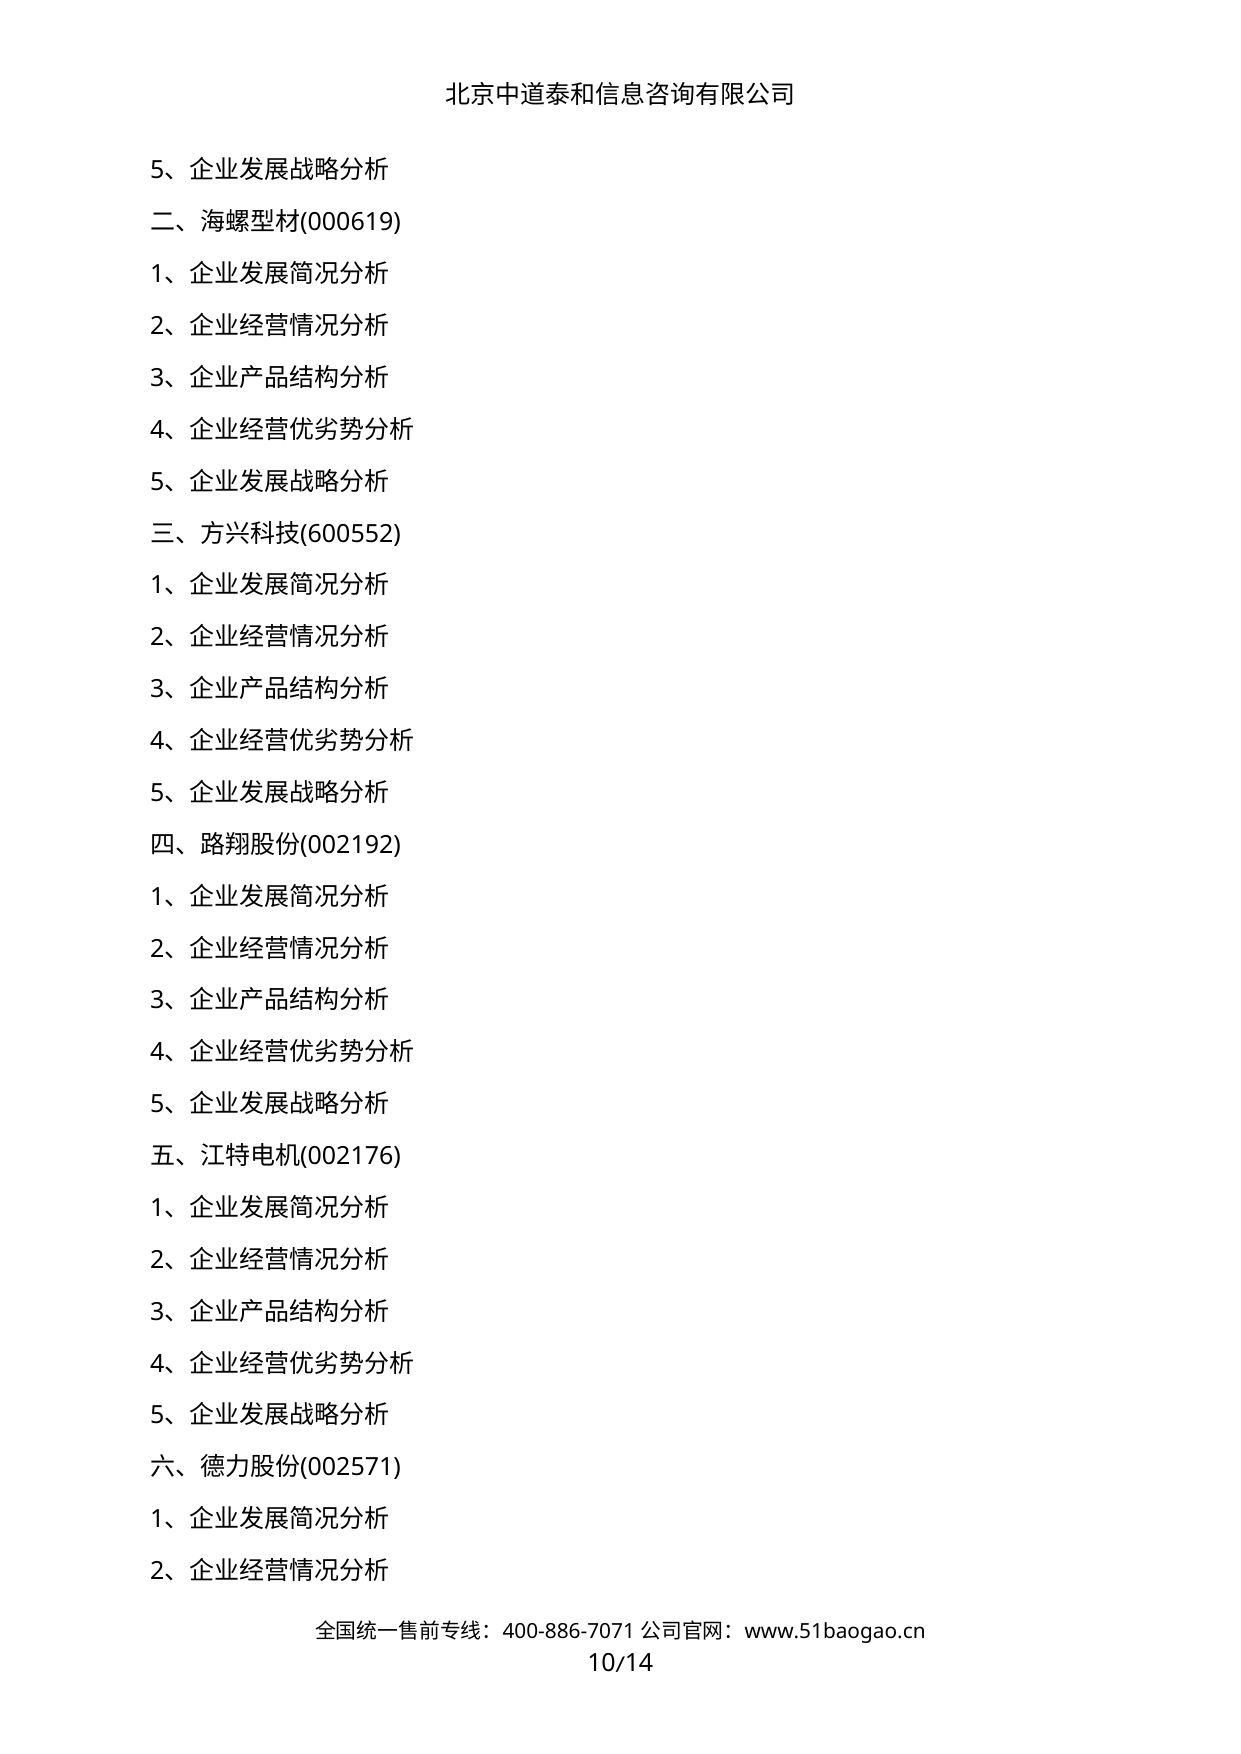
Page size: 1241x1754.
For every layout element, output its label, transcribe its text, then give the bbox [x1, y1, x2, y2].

text 4、企业经营优劣势分析 [150, 409, 1090, 446]
text 5、企业发展战略分析 [150, 150, 1090, 186]
text 2、企业经营情况分析 [150, 617, 1090, 653]
text 2、企业经营情况分析 [150, 1239, 1090, 1276]
text 1、企业发展简况分析 [150, 565, 1090, 601]
text 1、企业发展简况分析 [150, 876, 1090, 912]
text 2、企业经营情况分析 [150, 928, 1090, 964]
text 3、企业产品结构分析 [150, 980, 1090, 1016]
text 5、企业发展战略分析 [150, 772, 1090, 809]
text 3、企业产品结构分析 [150, 357, 1090, 394]
text 5、企业发展战略分析 [150, 461, 1090, 497]
text 5、企业发展战略分析 [150, 1084, 1090, 1120]
text 5、企业发展战略分析 [150, 1395, 1090, 1431]
text 五、江特电机(002176) [150, 1136, 1090, 1172]
text 1、企业发展简况分析 [150, 1187, 1090, 1224]
text 4、企业经营优劣势分析 [150, 1343, 1090, 1379]
text 三、方兴科技(600552) [150, 513, 1090, 549]
text 六、德力股份(002571) [150, 1447, 1090, 1483]
text 4、企业经营优劣势分析 [150, 721, 1090, 757]
text 2、企业经营情况分析 [150, 306, 1090, 342]
text 四、路翔股份(002192) [150, 824, 1090, 861]
text 1、企业发展简况分析 [150, 254, 1090, 290]
text 1、企业发展简况分析 [150, 1499, 1090, 1535]
text 3、企业产品结构分析 [150, 1291, 1090, 1327]
text 3、企业产品结构分析 [150, 669, 1090, 705]
text 2、企业经营情况分析 [150, 1551, 1090, 1587]
text 二、海螺型材(000619) [150, 202, 1090, 238]
text 4、企业经营优劣势分析 [150, 1032, 1090, 1068]
